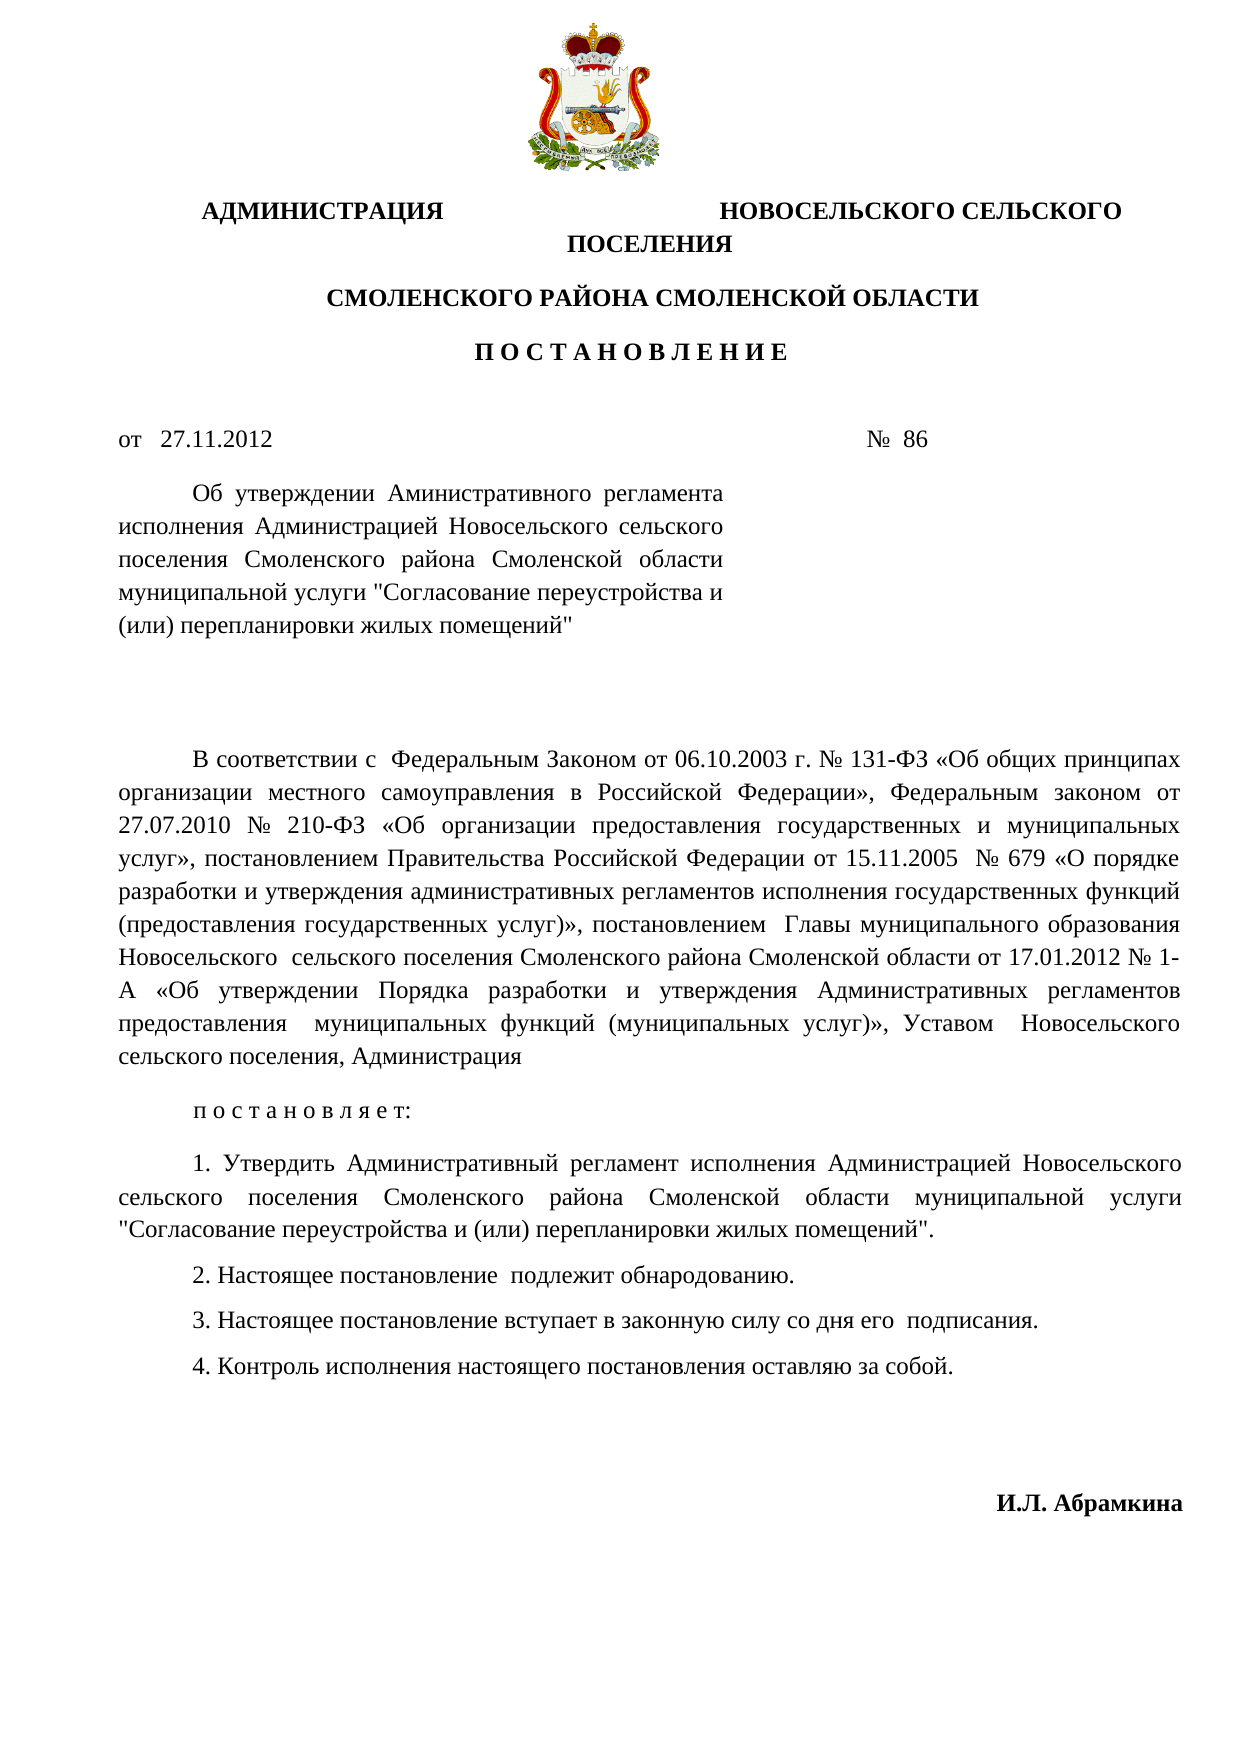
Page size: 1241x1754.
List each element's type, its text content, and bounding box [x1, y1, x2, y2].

text 3. Настоящее постановление вступает в законную силу со дня его подписания. [118, 1306, 1183, 1334]
text АДМИНИСТРАЦИЯ НОВОСЕЛЬСКОГО СЕЛЬСКОГО ПОСЕЛЕНИЯ [118, 196, 1181, 258]
picture [526, 21, 661, 172]
text СМОЛЕНСКОГО РАЙОНА СМОЛЕНСКОЙ ОБЛАСТИ [118, 283, 1181, 312]
text Об утверждении Аминистративного регламента исполнения Администрацией Новосельского сельского поселения Смоленского района Смоленской области муниципальной услуги "Согласование переустройства и (или) перепланировки жилых помещений" [118, 478, 723, 639]
text И.Л. Абрамкина [118, 1488, 1183, 1516]
text п о с т а н о в л я е т: [118, 1095, 1183, 1123]
text 4. Контроль исполнения настоящего постановления оставляю за собой. [118, 1351, 1183, 1380]
text 2. Настоящее постановление подлежит обнародованию. [118, 1260, 1183, 1289]
text 1. Утвердить Административный регламент исполнения Администрацией Новосельского сельского поселения Смоленского района Смоленской области муниципальной услуги "Согласование переустройства и (или) перепланировки жилых помещений". [118, 1148, 1183, 1243]
text от 27.11.2012 № 86 [118, 424, 1181, 453]
text В соответствии с Федеральным Законом от 06.10.2003 г. № 131-ФЗ «Об общих принципах организации местного самоуправления в Российской Федерации», Федеральным законом от 27.07.2010 № 210-ФЗ «Об организации предоставления государственных и муниципальных услуг», постановлением Правительства Российской Федерации от 15.11.2005 № 679 «О порядке разработки и утверждения административных регламентов исполнения государственных функций (предоставления государственных услуг)», постановлением Главы муниципального образования Новосельского сельского поселения Смоленского района Смоленской области от 17.01.2012 № 1-А «Об утверждении Порядка разработки и утверждения Административных регламентов предоставления муниципальных функций (муниципальных услуг)», Уставом Новосельского сельского поселения, Администрация [118, 744, 1181, 1069]
subtitle П О С Т А Н О В Л Е Н И Е [118, 337, 1181, 366]
